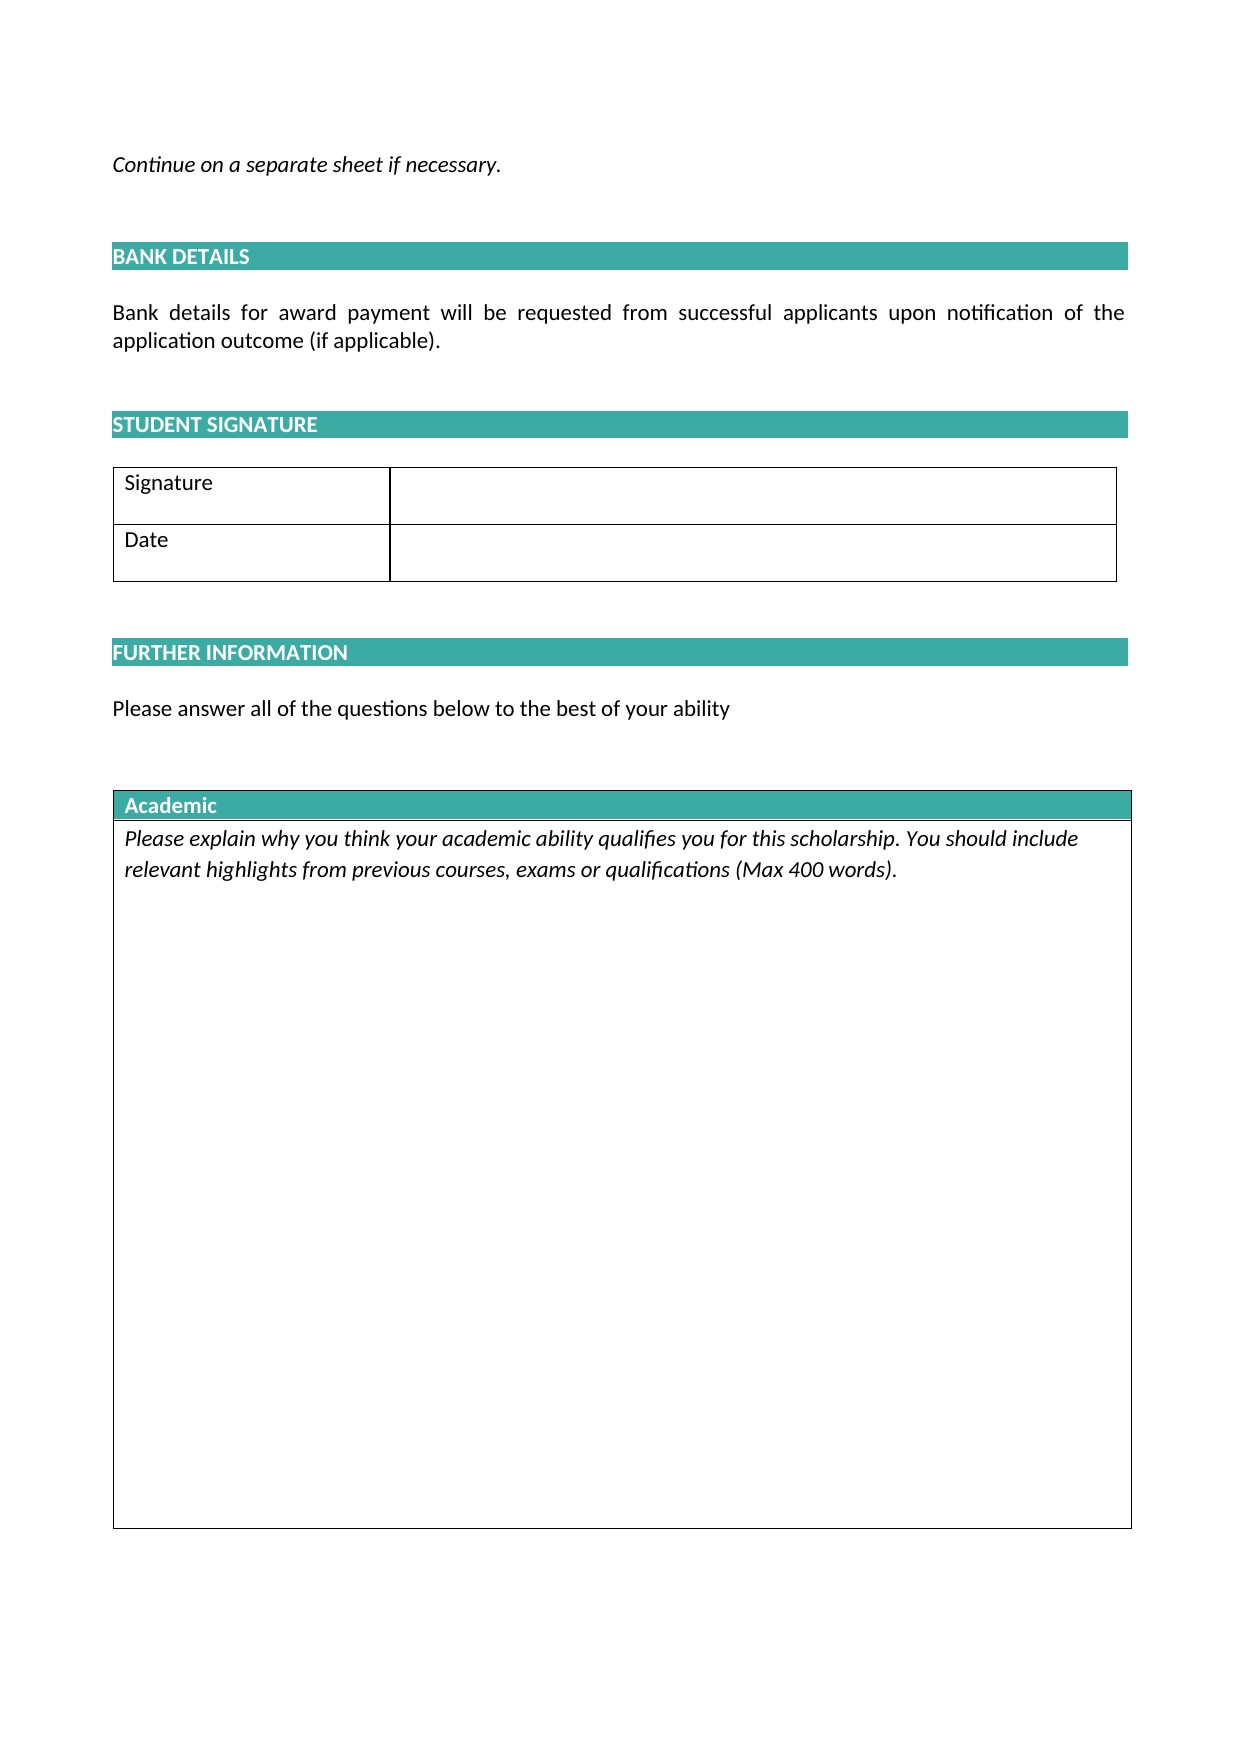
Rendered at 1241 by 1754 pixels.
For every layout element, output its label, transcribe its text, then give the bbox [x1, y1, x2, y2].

text BANK DETAILS [112, 242, 1128, 270]
table_cell [391, 525, 1116, 581]
table_cell Please explain why you think your academic ability qualifies you for this scholarship. You should include relevant highlights from previous courses, exams or qualifications (Max 400 words). [114, 821, 1131, 1527]
text Please answer all of the questions below to the best of your ability [112, 694, 1128, 722]
text STUDENT SIGNATURE [112, 411, 1128, 438]
table_header Signature [114, 468, 389, 524]
text FURTHER INFORMATION [112, 638, 1128, 666]
text Continue on a separate sheet if necessary. [112, 150, 1128, 178]
table_header Academic [114, 791, 1131, 819]
table_header [391, 468, 1116, 524]
table_cell Date [114, 525, 389, 581]
text Bank details for award payment will be requested from successful applicants upon notification of the application outcome (if applicable). [112, 298, 1128, 354]
